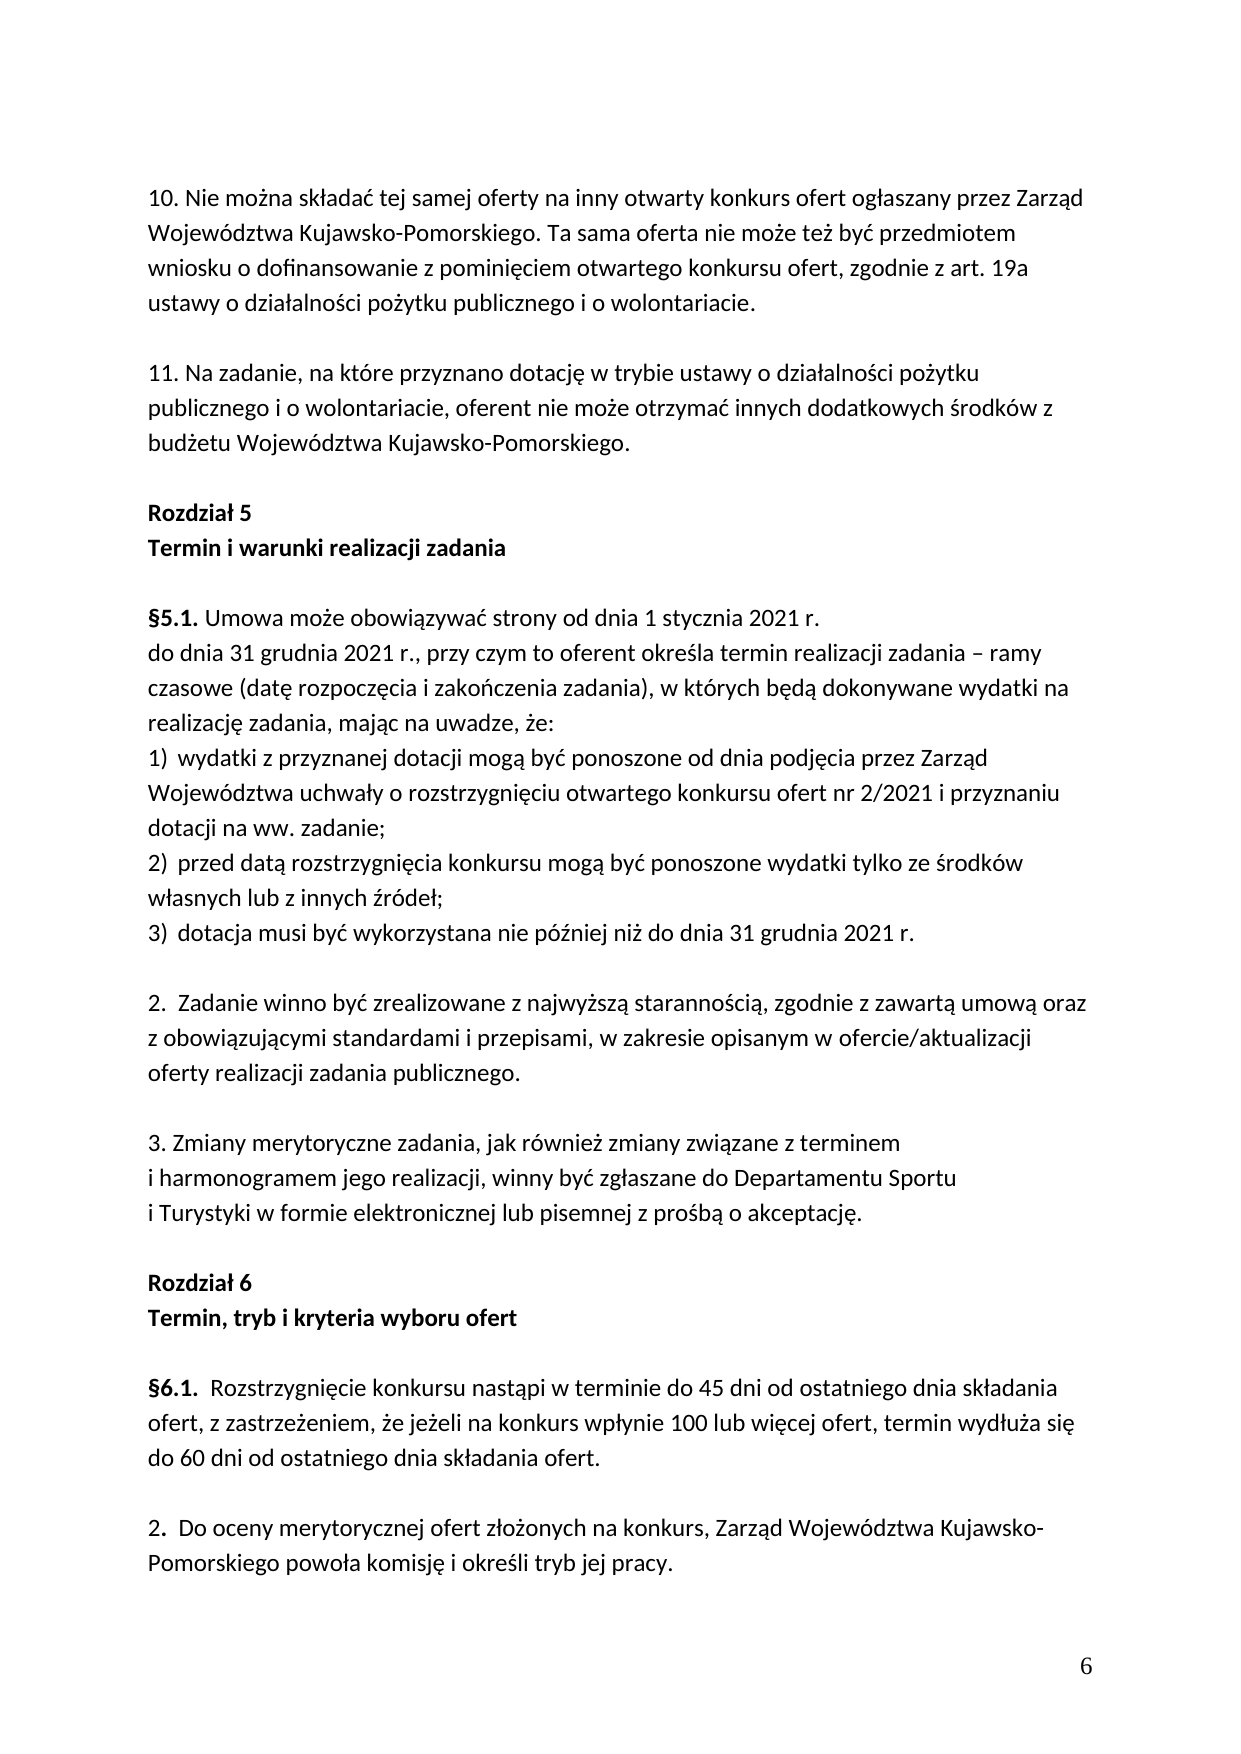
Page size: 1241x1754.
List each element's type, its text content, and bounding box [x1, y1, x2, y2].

title Termin i warunki realizacji zadania [148, 533, 1093, 563]
list wydatki z przyznanej dotacji mogą być ponoszone od dnia podjęcia przez Zarząd Województwa uchwały o rozstrzygnięciu otwartego konkursu ofert nr 2/2021 i przyznaniu dotacji na ww. zadanie; [148, 743, 1093, 843]
title Termin, tryb i kryteria wyboru ofert [148, 1303, 1093, 1333]
text 2. Zadanie winno być zrealizowane z najwyższą starannością, zgodnie z zawartą umową oraz z obowiązującymi standardami i przepisami, w zakresie opisanym w ofercie/aktualizacji oferty realizacji zadania publicznego. [148, 988, 1093, 1088]
text 3. Zmiany merytoryczne zadania, jak również zmiany związane z terminem i harmonogramem jego realizacji, winny być zgłaszane do Departamentu Sportu i Turystyki w formie elektronicznej lub pisemnej z prośbą o akceptację. [148, 1128, 1093, 1228]
text 11. Na zadanie, na które przyznano dotację w trybie ustawy o działalności pożytku publicznego i o wolontariacie, oferent nie może otrzymać innych dodatkowych środków z budżetu Województwa Kujawsko-Pomorskiego. [148, 358, 1093, 458]
list dotacja musi być wykorzystana nie później niż do dnia 31 grudnia 2021 r. [148, 918, 1093, 948]
text §5.1. Umowa może obowiązywać strony od dnia 1 stycznia 2021 r. do dnia 31 grudnia 2021 r., przy czym to oferent określa termin realizacji zadania – ramy czasowe (datę rozpoczęcia i zakończenia zadania), w których będą dokonywane wydatki na realizację zadania, mając na uwadze, że: [148, 603, 1093, 738]
text 2. Do oceny merytorycznej ofert złożonych na konkurs, Zarząd Województwa Kujawsko-Pomorskiego powoła komisję i określi tryb jej pracy. [148, 1513, 1093, 1578]
text §6.1. Rozstrzygnięcie konkursu nastąpi w terminie do 45 dni od ostatniego dnia składania ofert, z zastrzeżeniem, że jeżeli na konkurs wpłynie 100 lub więcej ofert, termin wydłuża się do 60 dni od ostatniego dnia składania ofert. [148, 1373, 1093, 1473]
title Rozdział 6 [148, 1268, 1093, 1298]
text 10. Nie można składać tej samej oferty na inny otwarty konkurs ofert ogłaszany przez Zarząd Województwa Kujawsko-Pomorskiego. Ta sama oferta nie może też być przedmiotem wniosku o dofinansowanie z pominięciem otwartego konkursu ofert, zgodnie z art. 19a ustawy o działalności pożytku publicznego i o wolontariacie. [148, 183, 1093, 318]
list przed datą rozstrzygnięcia konkursu mogą być ponoszone wydatki tylko ze środków własnych lub z innych źródeł; [148, 848, 1093, 913]
title Rozdział 5 [148, 498, 1093, 528]
